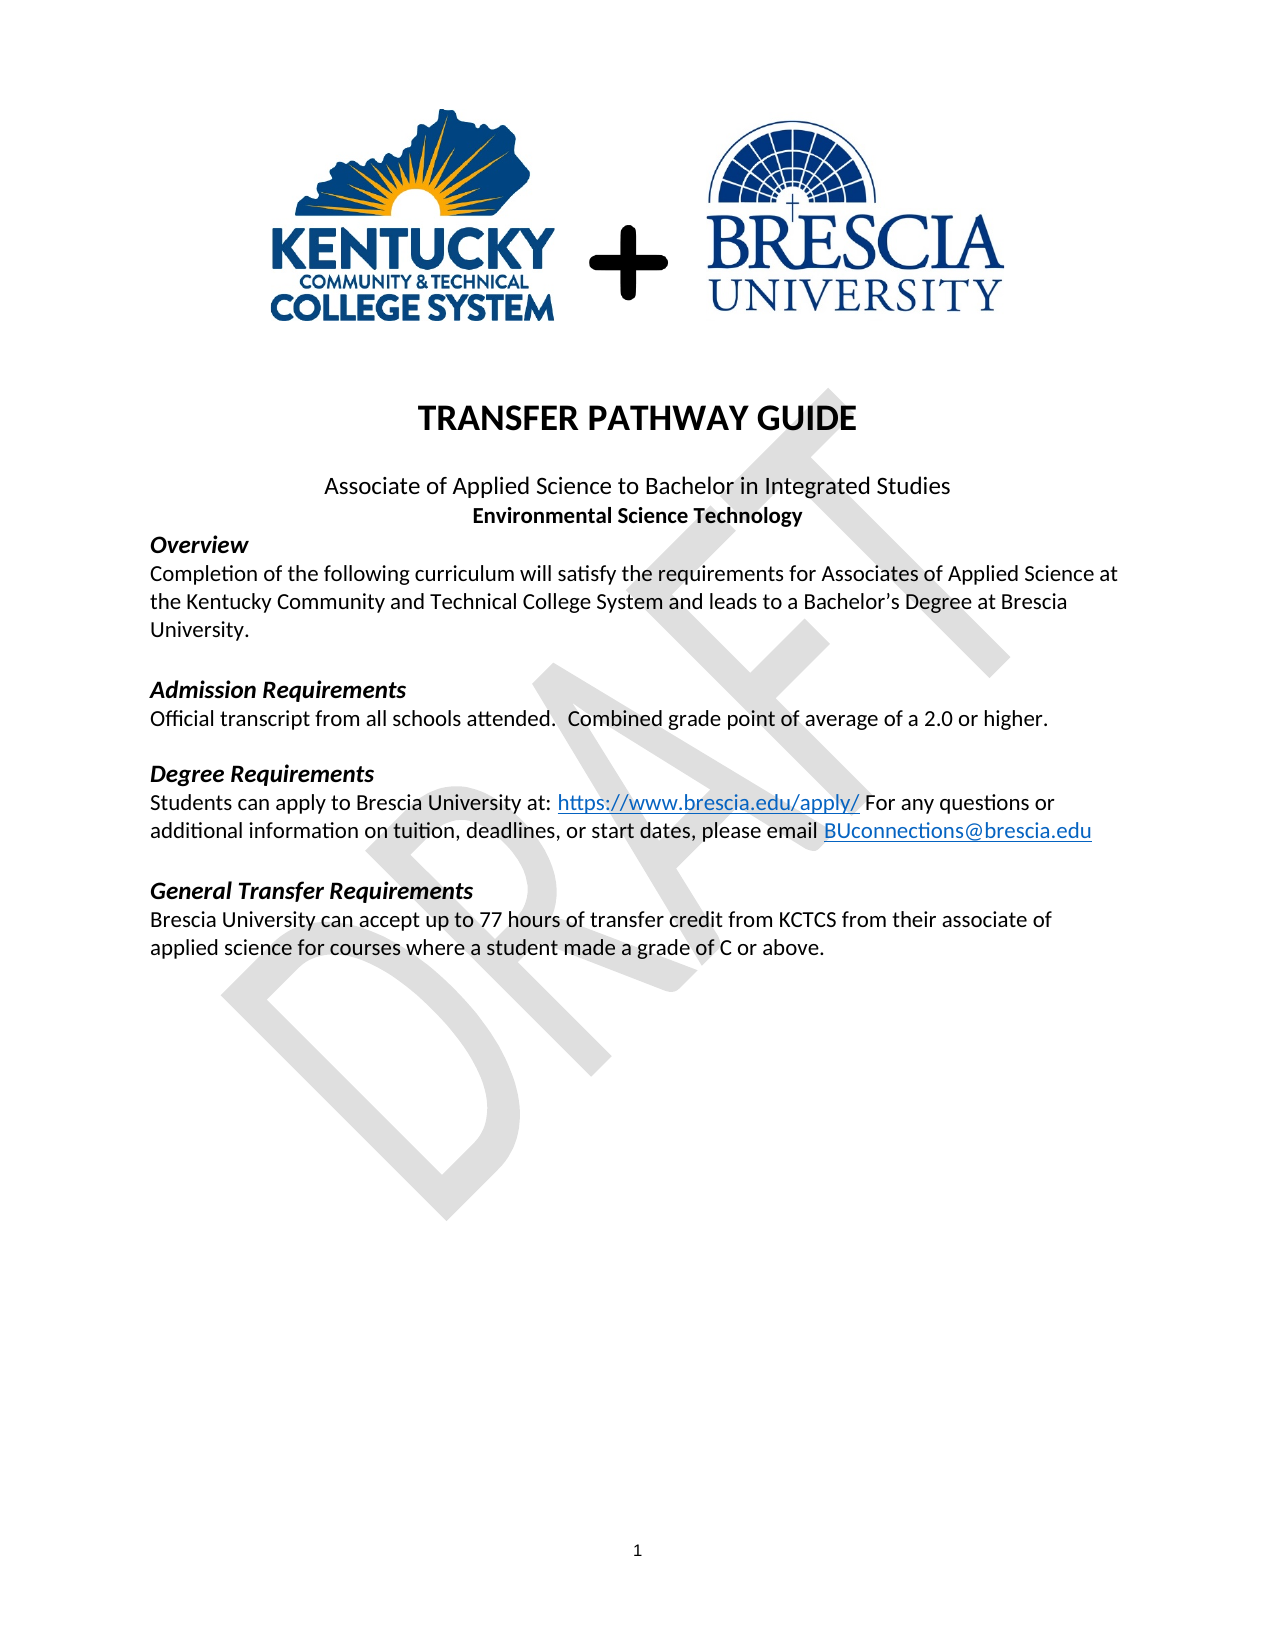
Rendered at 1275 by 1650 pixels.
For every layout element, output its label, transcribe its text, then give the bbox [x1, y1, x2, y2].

text Associate of Applied Science to Bachelor in Integrated Studies [150, 470, 1125, 501]
subtitle Degree Requirements [150, 758, 1125, 788]
picture [270, 109, 555, 321]
text Completion of the following curriculum will satisfy the requirements for Associates of Applied Science at the Kentucky Community and Technical College System and leads to a Bachelor’s Degree at Brescia University. [150, 559, 1125, 643]
subtitle TRANSFER PATHWAY GUIDE [150, 394, 1125, 440]
text Official transcript from all schools attended. Combined grade point of average of a 2.0 or higher. [150, 704, 1125, 732]
text Students can apply to Brescia University at: https://www.brescia.edu/apply/ For any questions or additional information on tuition, deadlines, or start dates, please email BUconnections@brescia.edu [150, 788, 1125, 844]
text Brescia University can accept up to 77 hours of transfer credit from KCTCS from their associate of applied science for courses where a student made a grade of C or above. [150, 906, 1125, 962]
picture [571, 154, 695, 321]
text Environmental Science Technology [150, 501, 1125, 529]
picture [706, 112, 1005, 321]
subtitle General Transfer Requirements [150, 875, 1125, 906]
subtitle Overview [150, 529, 1125, 559]
subtitle Admission Requirements [150, 674, 1125, 704]
